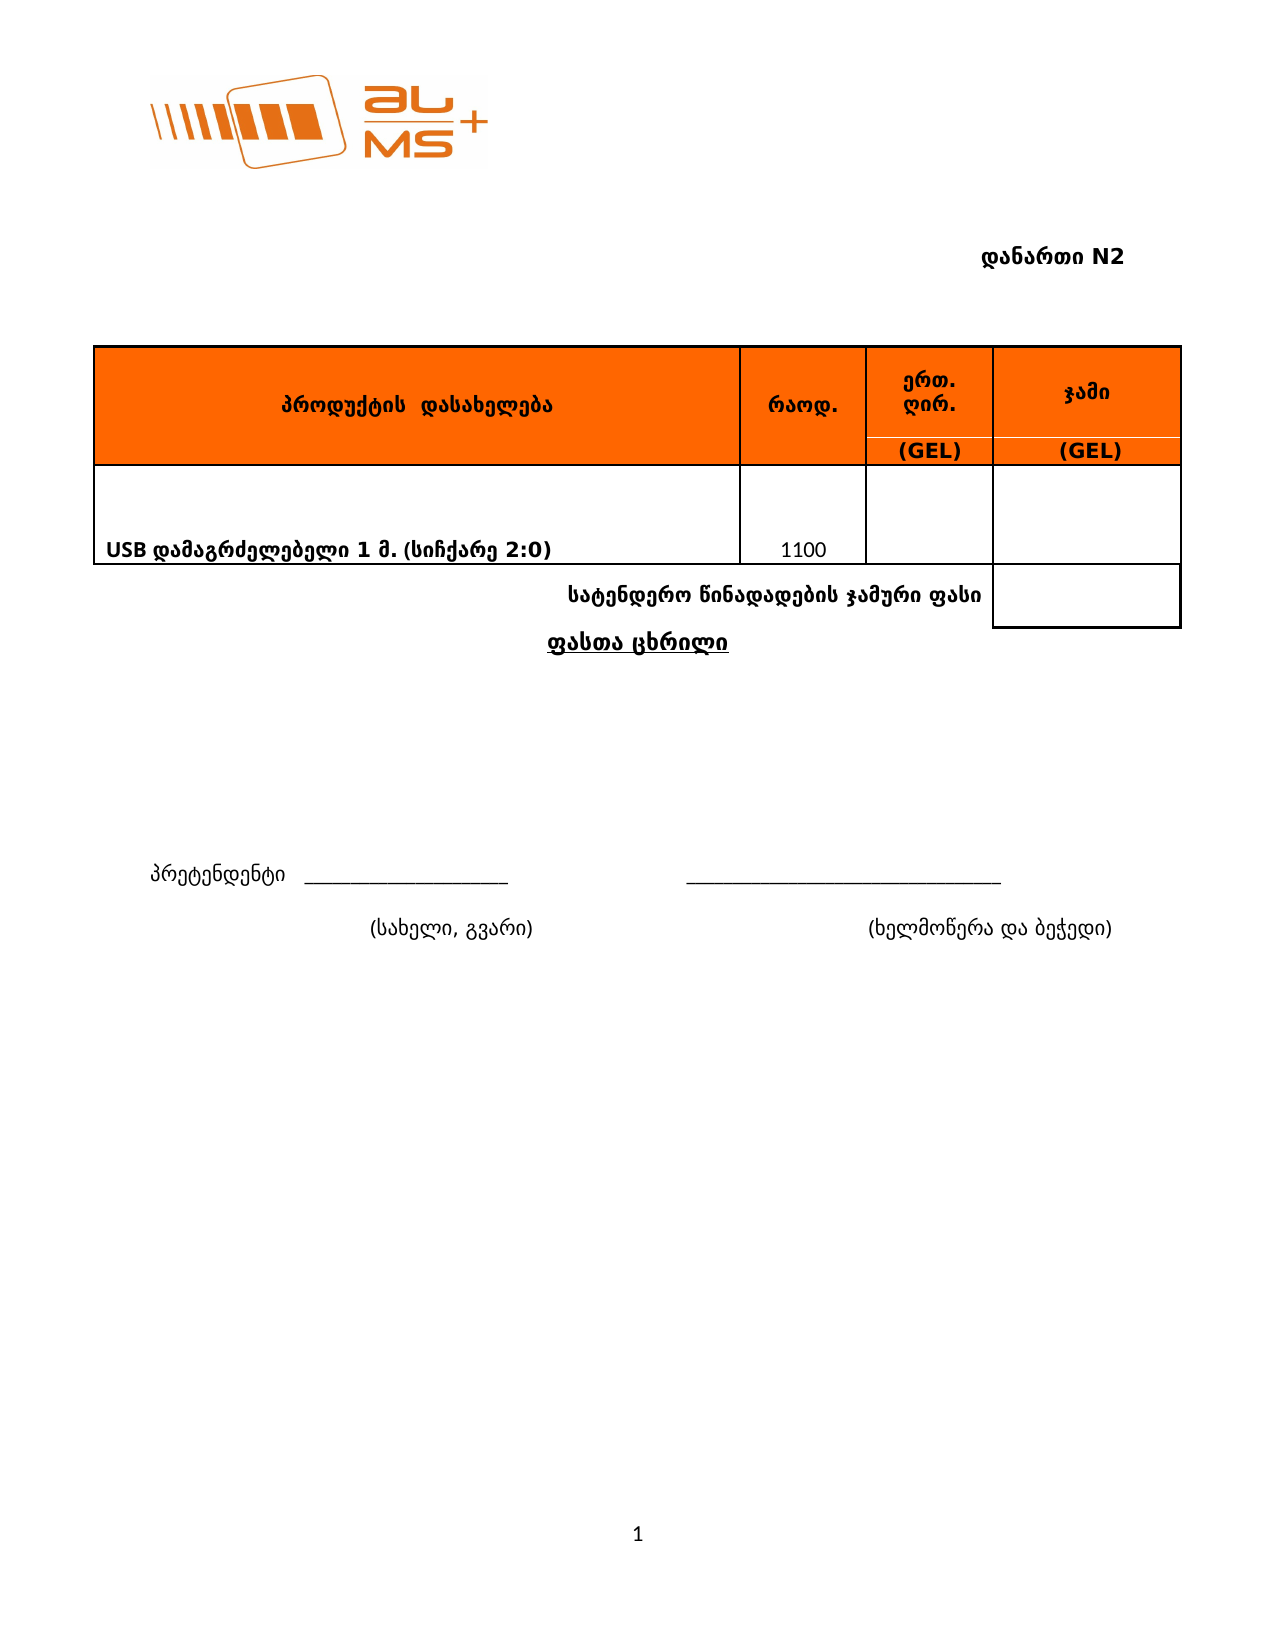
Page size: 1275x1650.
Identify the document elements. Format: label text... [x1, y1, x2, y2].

table_cell სატენდერო წინადადების ჯამური ფასი [94, 565, 992, 626]
table_header ჯამი [994, 348, 1180, 437]
text (სახელი, გვარი) (ხელმოწერა და ბეჭედი) [150, 913, 1125, 941]
table_cell [994, 565, 1179, 626]
table_cell (GEL) [867, 438, 992, 464]
text პრეტენდენტი ______________________ __________________________________ [150, 859, 1125, 888]
picture [150, 75, 488, 169]
table_header პროდუქტის დასახელება [95, 348, 739, 464]
table_cell [994, 466, 1180, 563]
table_cell USB დამაგრძელებელი 1 მ. (სიჩქარე 2:0) [95, 466, 739, 563]
table_cell 1100 [741, 466, 865, 563]
table_cell (GEL) [994, 438, 1180, 464]
text ფასთა ცხრილი [150, 629, 1125, 656]
table_header რაოდ. [741, 348, 865, 464]
text დანართი N2 [150, 244, 1125, 269]
table_cell [867, 466, 992, 563]
table_header ერთ. ღირ. [867, 348, 992, 437]
